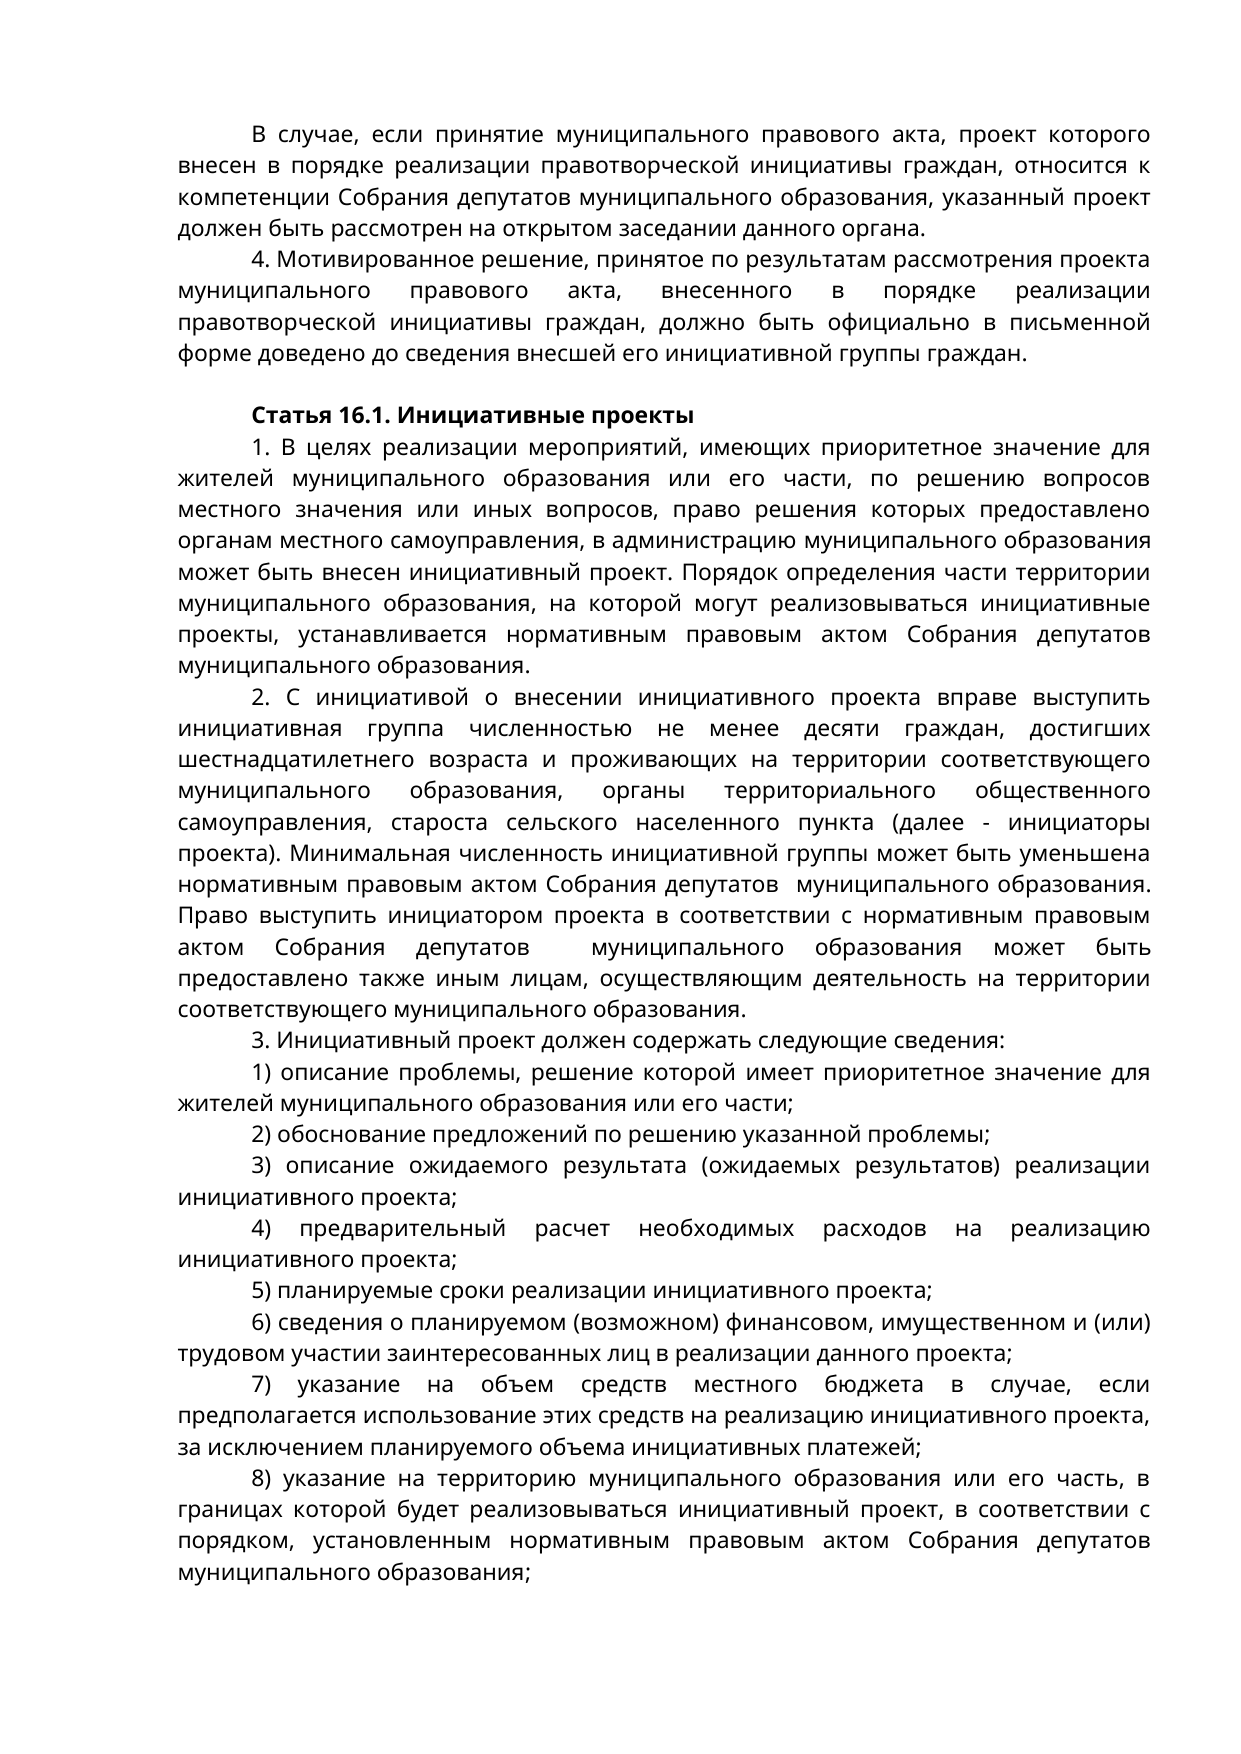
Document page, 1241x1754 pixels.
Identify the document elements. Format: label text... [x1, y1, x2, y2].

text 4. Мотивированное решение, принятое по результатам рассмотрения проекта муниципального правового акта, внесенного в порядке реализации правотворческой инициативы граждан, должно быть официально в письменной форме доведено до сведения внесшей его инициативной группы граждан. [177, 243, 1152, 368]
text 3) описание ожидаемого результата (ожидаемых результатов) реализации инициативного проекта; [177, 1149, 1152, 1212]
text 2) обоснование предложений по решению указанной проблемы; [177, 1118, 1152, 1149]
text 4) предварительный расчет необходимых расходов на реализацию инициативного проекта; [177, 1212, 1152, 1274]
text Статья 16.1. Инициативные проекты [177, 399, 1152, 431]
text 2. С инициативой о внесении инициативного проекта вправе выступить инициативная группа численностью не менее десяти граждан, достигших шестнадцатилетнего возраста и проживающих на территории соответствующего муниципального образования, органы территориального общественного самоуправления, староста сельского населенного пункта (далее - инициаторы проекта). Минимальная численность инициативной группы может быть уменьшена нормативным правовым актом Собрания депутатов муниципального образования. Право выступить инициатором проекта в соответствии с нормативным правовым актом Собрания депутатов муниципального образования может быть предоставлено также иным лицам, осуществляющим деятельность на территории соответствующего муниципального образования. [177, 681, 1152, 1024]
text 8) указание на территорию муниципального образования или его часть, в границах которой будет реализовываться инициативный проект, в соответствии с порядком, установленным нормативным правовым актом Собрания депутатов муниципального образования; [177, 1462, 1152, 1587]
text 5) планируемые сроки реализации инициативного проекта; [177, 1274, 1152, 1306]
text 3. Инициативный проект должен содержать следующие сведения: [177, 1024, 1152, 1056]
text В случае, если принятие муниципального правового акта, проект которого внесен в порядке реализации правотворческой инициативы граждан, относится к компетенции Собрания депутатов муниципального образования, указанный проект должен быть рассмотрен на открытом заседании данного органа. [177, 118, 1152, 243]
text 6) сведения о планируемом (возможном) финансовом, имущественном и (или) трудовом участии заинтересованных лиц в реализации данного проекта; [177, 1306, 1152, 1368]
text 1) описание проблемы, решение которой имеет приоритетное значение для жителей муниципального образования или его части; [177, 1056, 1152, 1118]
text 7) указание на объем средств местного бюджета в случае, если предполагается использование этих средств на реализацию инициативного проекта, за исключением планируемого объема инициативных платежей; [177, 1368, 1152, 1462]
text 1. В целях реализации мероприятий, имеющих приоритетное значение для жителей муниципального образования или его части, по решению вопросов местного значения или иных вопросов, право решения которых предоставлено органам местного самоуправления, в администрацию муниципального образования может быть внесен инициативный проект. Порядок определения части территории муниципального образования, на которой могут реализовываться инициативные проекты, устанавливается нормативным правовым актом Собрания депутатов муниципального образования. [177, 431, 1152, 681]
